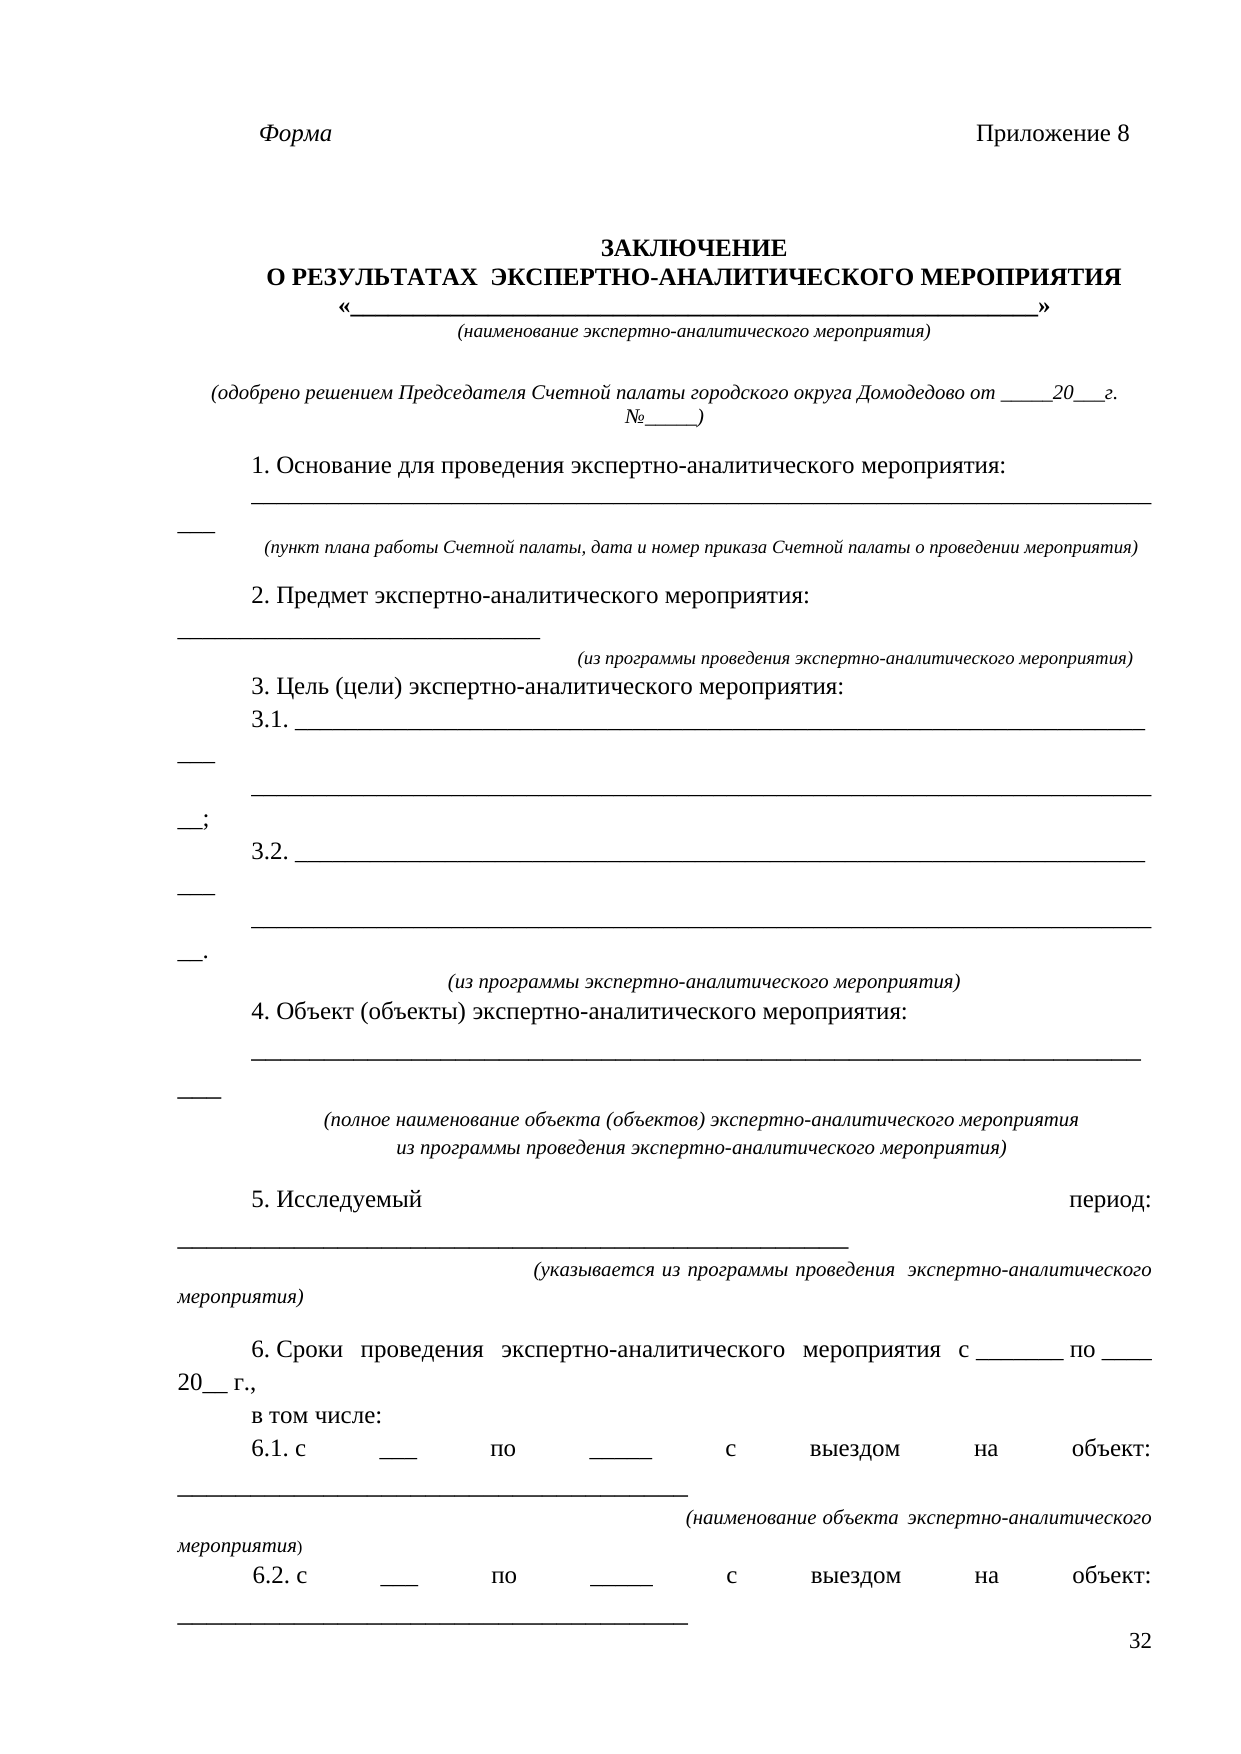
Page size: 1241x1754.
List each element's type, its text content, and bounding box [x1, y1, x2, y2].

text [177, 1505, 1152, 1557]
text ___________________________________________________________________________ [177, 478, 1152, 536]
text Форма Приложение 8 [177, 118, 1152, 147]
text 2. Предмет экспертно-аналитического мероприятия: _____________________________ [177, 581, 1152, 642]
text __________________________________________________________________________; [177, 770, 1152, 832]
text 1. Основание для проведения экспертно-аналитического мероприятия: [177, 450, 1152, 478]
text (полное наименование объекта (объектов) экспертно-аналитического мероприятия [177, 1107, 1152, 1131]
text 6.2. с ___ по _____ с выездом на объект: ___________________________________ [177, 1560, 1152, 1627]
text (из программы экспертно-аналитического мероприятия) [177, 968, 1152, 993]
text (из программы проведения экспертно-аналитического мероприятия) [177, 647, 1152, 668]
text 4. Объект (объекты) экспертно-аналитического мероприятия: [177, 996, 1152, 1025]
text 6. Сроки проведения экспертно-аналитического мероприятия с _______ по ____ 20__ г., [177, 1334, 1152, 1395]
text Заключение [177, 233, 1152, 262]
text ________________________________________________________________ [177, 1030, 1152, 1102]
text из программы проведения экспертно-аналитического мероприятия) [177, 1134, 1152, 1159]
text (пункт плана работы Счетной палаты, дата и номер приказа Счетной палаты о проведении мероприятия) [177, 536, 1152, 558]
text __________________________________________________________________________. [177, 902, 1152, 964]
text 5. Исследуемый период: ______________________________________________ [177, 1184, 1152, 1251]
text в том числе: [177, 1400, 1152, 1428]
text (одобрено решением Председателя Счетной палаты городского округа Домодедово от _____20___г. №_____) [177, 380, 1152, 428]
text (указывается из программы проведения экспертно-аналитического мероприятия) [177, 1256, 1152, 1308]
text 3.2. _______________________________________________________________________ [177, 836, 1152, 898]
text «_______________________________________________________» [177, 291, 1152, 319]
text (наименование экспертно-аналитического мероприятия) [177, 319, 1152, 358]
text о результатах экспертно-аналитического мероприятия [177, 262, 1152, 291]
text 6.1. с ___ по _____ с выездом на объект: ___________________________________ [177, 1433, 1152, 1500]
text 3.1. _______________________________________________________________________ [177, 704, 1152, 766]
text 3. Цель (цели) экспертно-аналитического мероприятия: [177, 671, 1152, 700]
